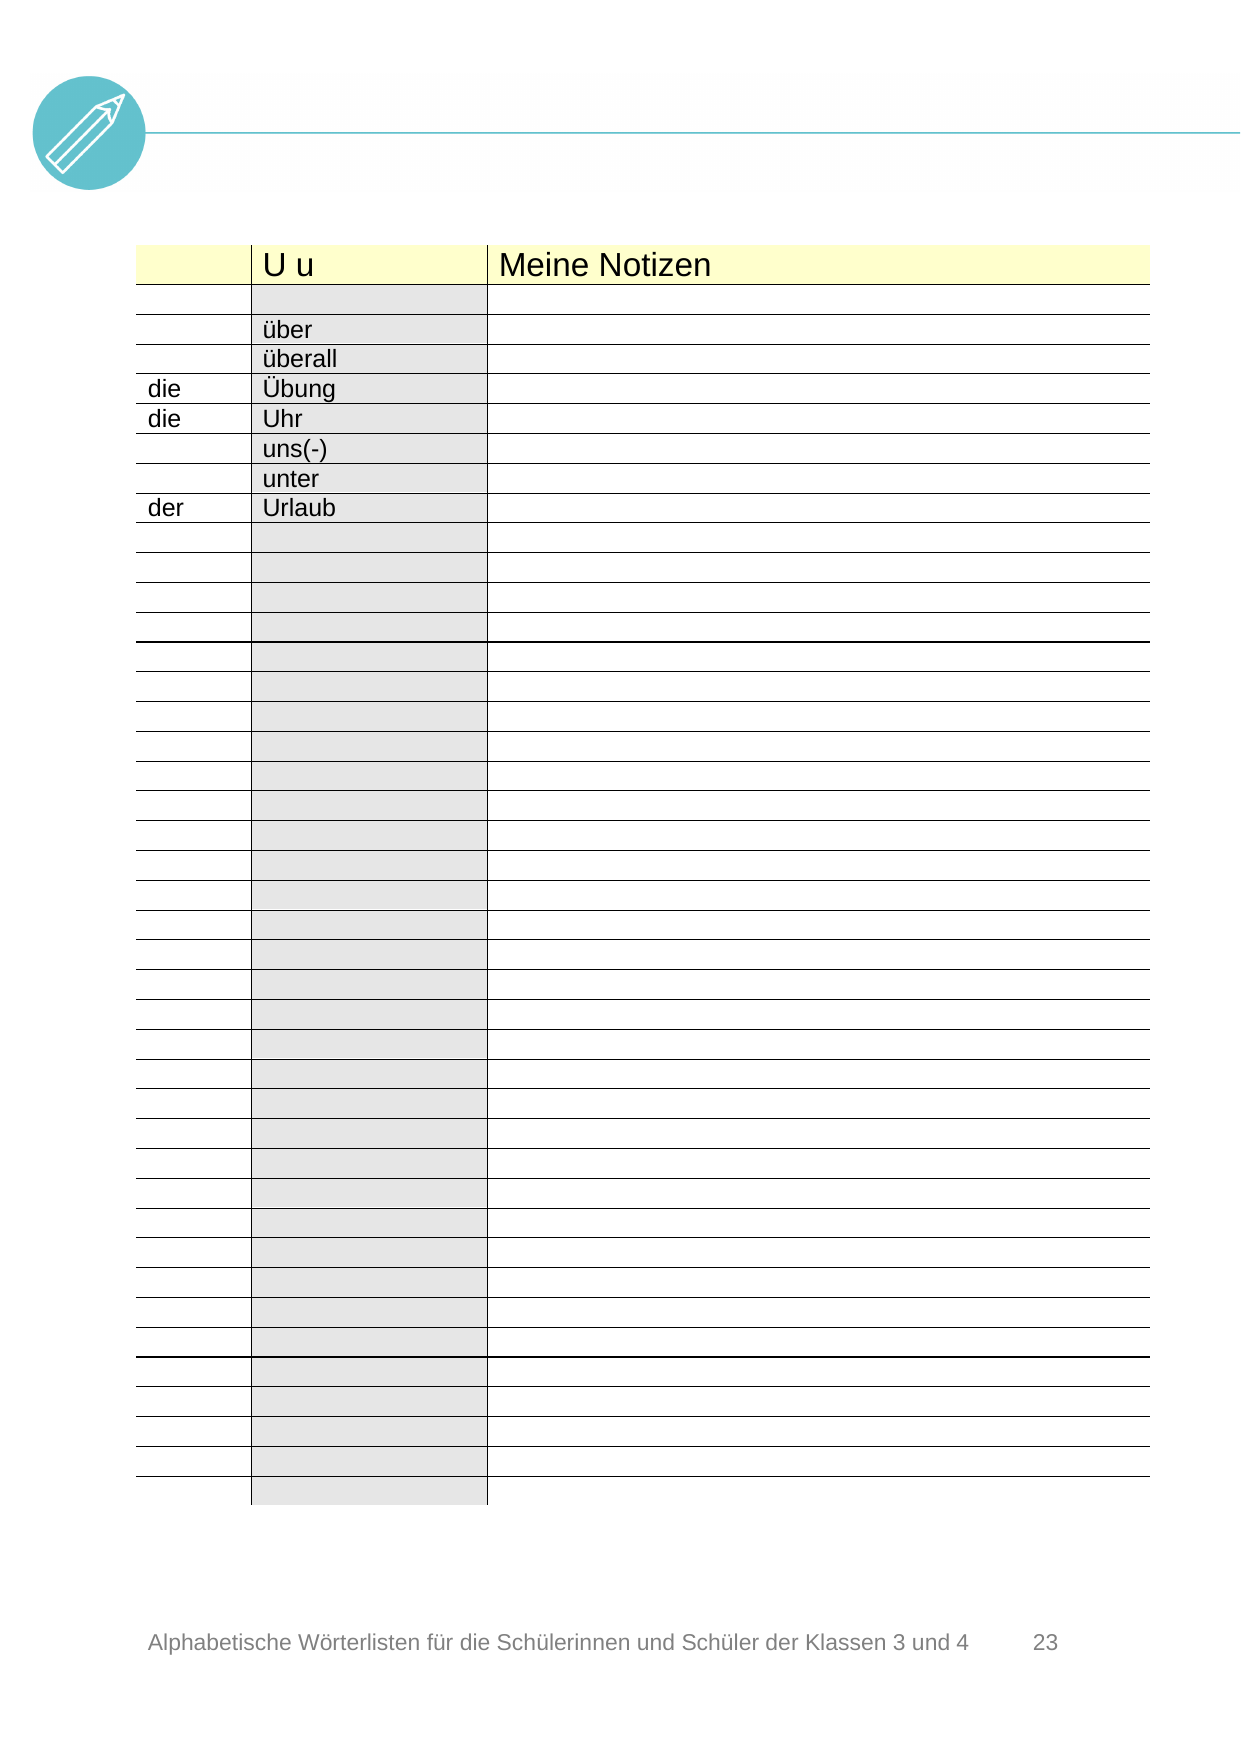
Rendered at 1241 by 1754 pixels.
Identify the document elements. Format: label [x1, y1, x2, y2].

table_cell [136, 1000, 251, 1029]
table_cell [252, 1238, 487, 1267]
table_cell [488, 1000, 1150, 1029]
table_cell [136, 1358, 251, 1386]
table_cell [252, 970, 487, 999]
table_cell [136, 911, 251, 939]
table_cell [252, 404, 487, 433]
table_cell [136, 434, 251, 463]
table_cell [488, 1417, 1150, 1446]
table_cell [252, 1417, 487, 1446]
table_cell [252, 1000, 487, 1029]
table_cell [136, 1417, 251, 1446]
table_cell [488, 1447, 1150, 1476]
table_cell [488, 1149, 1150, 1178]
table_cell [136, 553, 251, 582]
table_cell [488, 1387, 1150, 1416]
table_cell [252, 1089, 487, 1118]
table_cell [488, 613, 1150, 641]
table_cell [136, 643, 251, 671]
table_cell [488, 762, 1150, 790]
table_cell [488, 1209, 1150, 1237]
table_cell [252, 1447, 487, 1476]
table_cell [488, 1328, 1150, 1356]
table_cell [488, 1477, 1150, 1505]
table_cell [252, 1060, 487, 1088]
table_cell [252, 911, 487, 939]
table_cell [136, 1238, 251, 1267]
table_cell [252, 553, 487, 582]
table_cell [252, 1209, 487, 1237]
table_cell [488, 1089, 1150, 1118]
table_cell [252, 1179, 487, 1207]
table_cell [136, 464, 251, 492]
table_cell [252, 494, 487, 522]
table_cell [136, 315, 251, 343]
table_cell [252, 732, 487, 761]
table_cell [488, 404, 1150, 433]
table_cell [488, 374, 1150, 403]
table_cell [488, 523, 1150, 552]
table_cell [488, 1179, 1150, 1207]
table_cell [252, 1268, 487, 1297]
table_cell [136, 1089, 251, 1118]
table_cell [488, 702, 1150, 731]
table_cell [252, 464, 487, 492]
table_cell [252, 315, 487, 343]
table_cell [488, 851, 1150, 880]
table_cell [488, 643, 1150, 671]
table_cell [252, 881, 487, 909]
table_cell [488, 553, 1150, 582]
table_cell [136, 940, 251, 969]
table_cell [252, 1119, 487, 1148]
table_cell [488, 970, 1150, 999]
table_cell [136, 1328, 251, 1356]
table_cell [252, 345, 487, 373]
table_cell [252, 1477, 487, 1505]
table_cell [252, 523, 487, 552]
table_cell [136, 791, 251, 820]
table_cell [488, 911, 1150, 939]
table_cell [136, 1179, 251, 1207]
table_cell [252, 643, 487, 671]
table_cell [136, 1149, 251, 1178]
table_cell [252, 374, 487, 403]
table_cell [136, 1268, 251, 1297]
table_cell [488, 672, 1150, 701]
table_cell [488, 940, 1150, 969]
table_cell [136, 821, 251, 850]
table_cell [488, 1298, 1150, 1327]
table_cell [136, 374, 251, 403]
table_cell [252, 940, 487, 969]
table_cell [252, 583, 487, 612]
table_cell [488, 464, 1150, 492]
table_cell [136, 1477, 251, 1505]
picture [29, 73, 1241, 192]
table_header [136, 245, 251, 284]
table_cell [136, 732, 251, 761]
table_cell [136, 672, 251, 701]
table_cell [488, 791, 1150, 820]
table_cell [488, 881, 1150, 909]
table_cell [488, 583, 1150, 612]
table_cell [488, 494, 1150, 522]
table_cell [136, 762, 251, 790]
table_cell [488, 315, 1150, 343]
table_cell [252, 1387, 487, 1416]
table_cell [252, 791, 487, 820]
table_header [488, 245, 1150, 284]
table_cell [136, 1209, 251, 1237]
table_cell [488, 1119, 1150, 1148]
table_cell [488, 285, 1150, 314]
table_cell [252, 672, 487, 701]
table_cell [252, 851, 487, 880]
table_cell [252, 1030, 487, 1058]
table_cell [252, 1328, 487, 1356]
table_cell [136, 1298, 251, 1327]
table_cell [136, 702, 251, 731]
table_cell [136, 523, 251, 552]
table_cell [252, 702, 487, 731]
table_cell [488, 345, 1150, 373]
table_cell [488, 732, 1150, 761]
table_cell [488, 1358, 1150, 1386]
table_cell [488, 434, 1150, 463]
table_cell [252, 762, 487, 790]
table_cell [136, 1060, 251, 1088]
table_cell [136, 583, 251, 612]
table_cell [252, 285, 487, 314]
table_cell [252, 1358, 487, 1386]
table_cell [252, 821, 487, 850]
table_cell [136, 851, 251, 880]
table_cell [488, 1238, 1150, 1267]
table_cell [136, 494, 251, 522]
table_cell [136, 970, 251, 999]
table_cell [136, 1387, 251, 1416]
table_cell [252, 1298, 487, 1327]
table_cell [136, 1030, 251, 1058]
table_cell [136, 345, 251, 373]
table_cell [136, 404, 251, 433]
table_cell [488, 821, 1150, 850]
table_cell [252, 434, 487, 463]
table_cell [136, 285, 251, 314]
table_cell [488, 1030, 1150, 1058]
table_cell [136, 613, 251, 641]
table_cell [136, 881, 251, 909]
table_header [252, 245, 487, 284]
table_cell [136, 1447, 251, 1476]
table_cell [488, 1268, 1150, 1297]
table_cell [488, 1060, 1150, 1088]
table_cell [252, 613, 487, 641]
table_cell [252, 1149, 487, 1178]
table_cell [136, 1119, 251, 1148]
